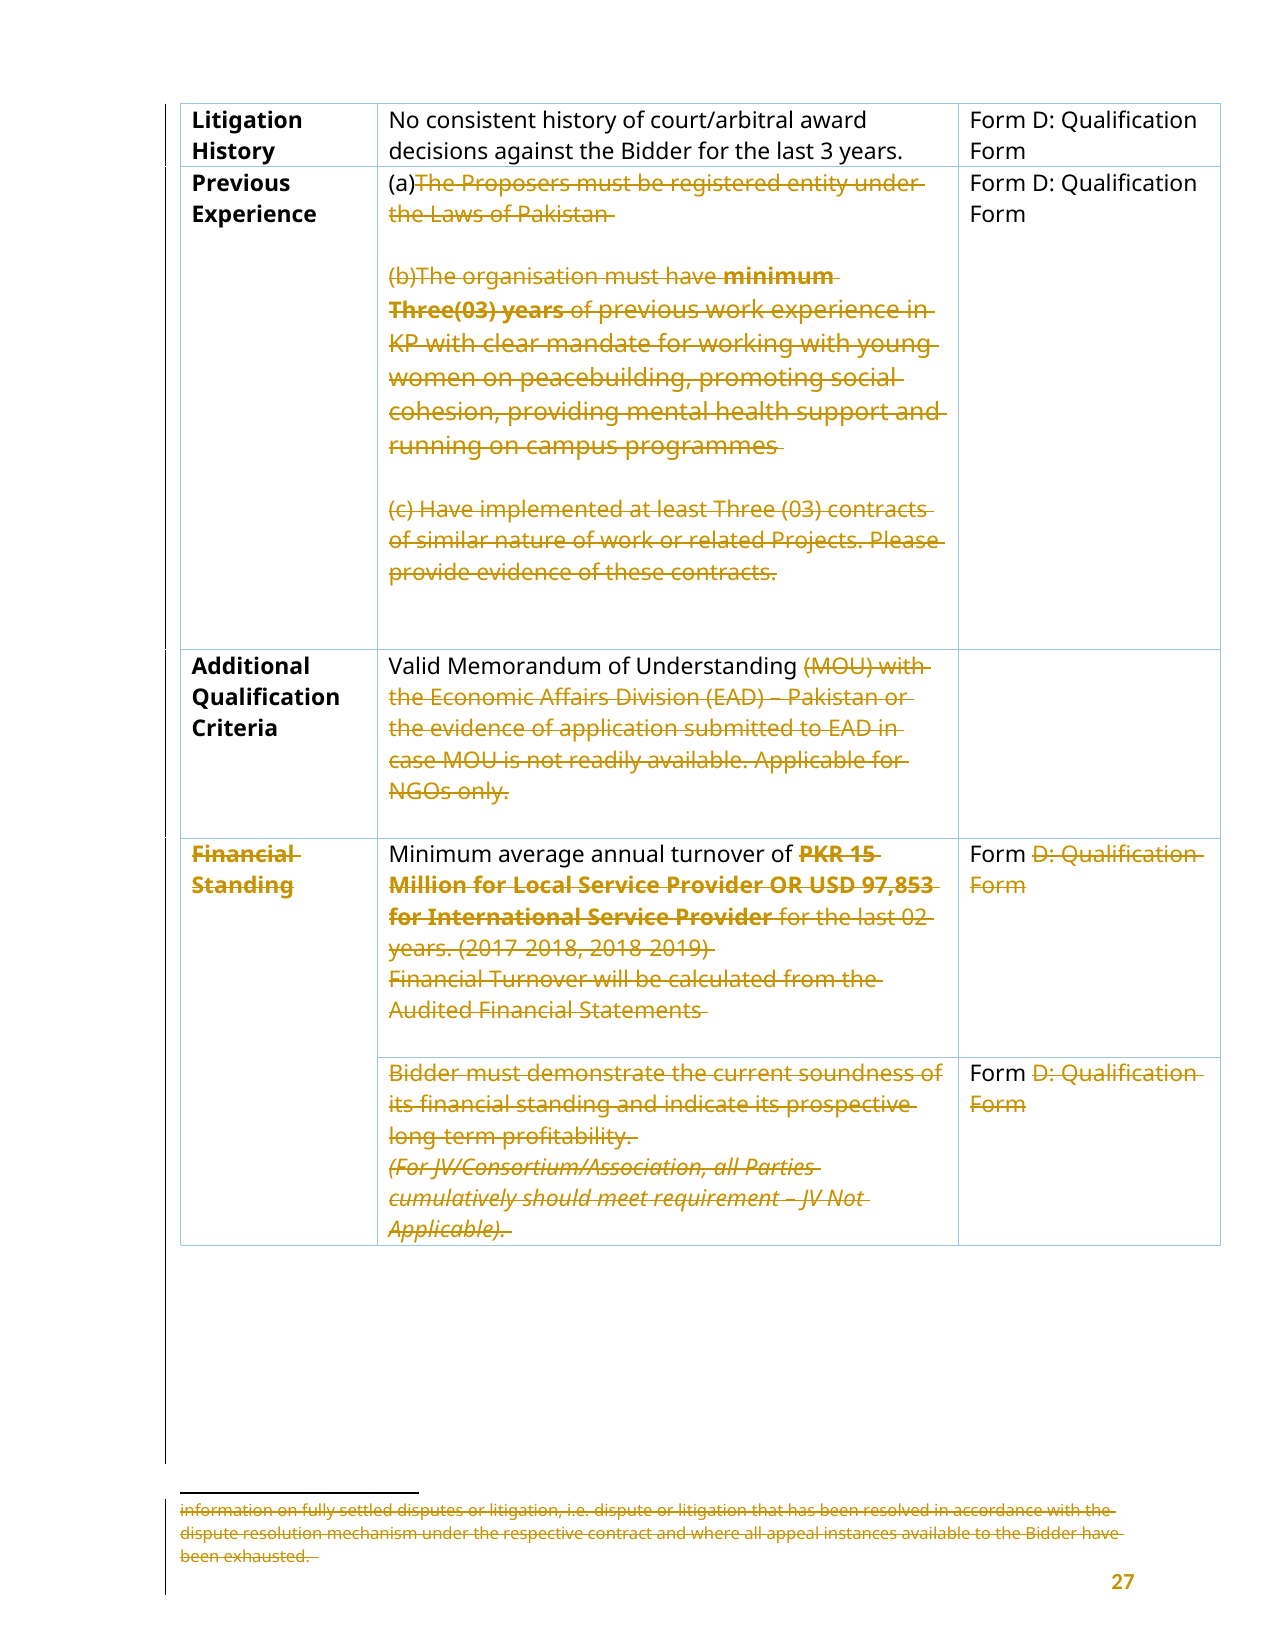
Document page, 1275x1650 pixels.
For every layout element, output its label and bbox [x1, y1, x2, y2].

table_cell [181, 839, 377, 1245]
table_cell [959, 1058, 1220, 1245]
table_cell [959, 650, 1220, 837]
table_cell [378, 167, 958, 649]
table_cell [959, 104, 1220, 166]
table_cell [959, 839, 1220, 1057]
table_cell [181, 167, 377, 649]
table_cell [378, 1058, 958, 1245]
table_cell [378, 650, 958, 837]
table_cell [378, 839, 958, 1057]
table_cell [378, 104, 958, 166]
table_cell [181, 104, 377, 166]
table_cell [959, 167, 1220, 649]
table_cell [181, 650, 377, 837]
